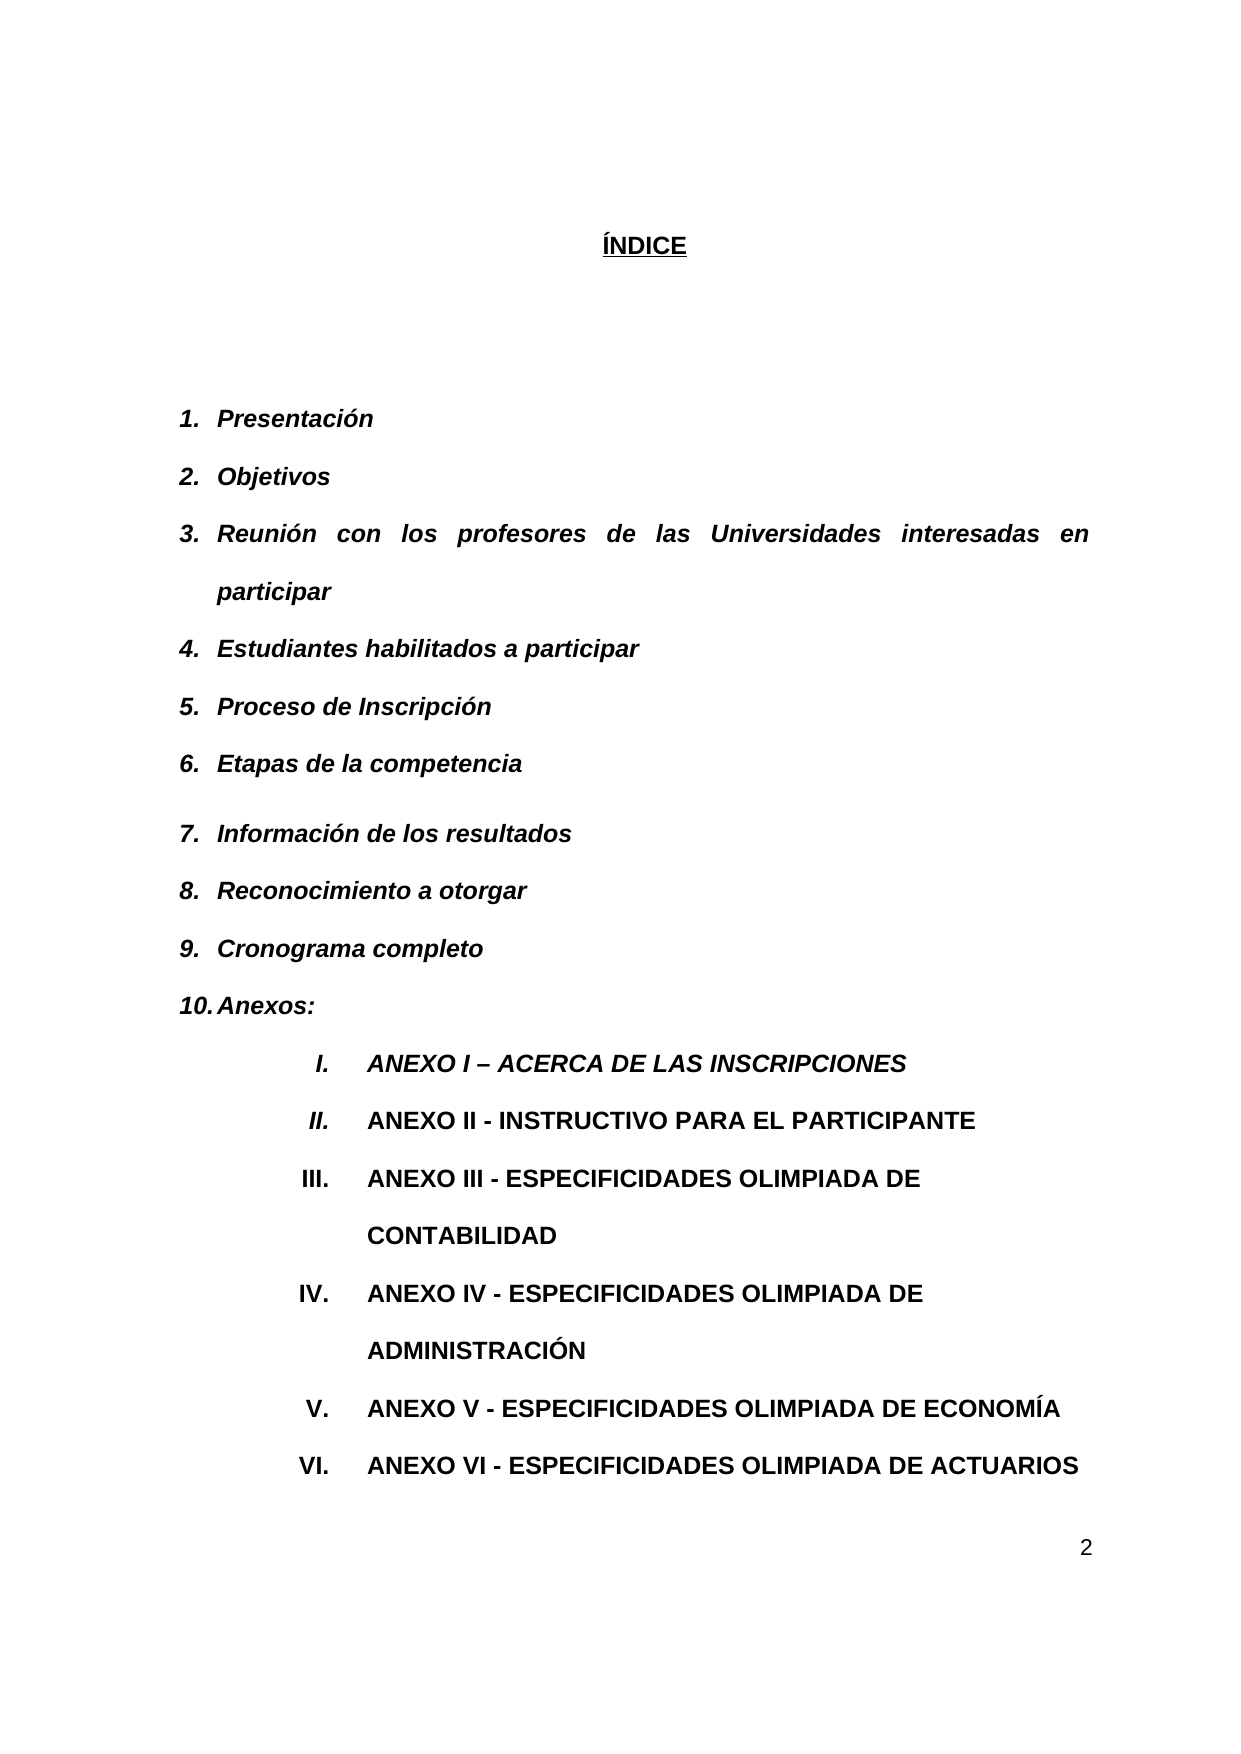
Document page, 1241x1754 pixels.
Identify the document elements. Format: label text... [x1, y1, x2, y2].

list Reunión con los profesores de las Universidades interesadas en participar [179, 519, 1092, 605]
list Objetivos [179, 462, 1092, 490]
list Reconocimiento a otorgar [179, 876, 1092, 905]
list Presentación [179, 404, 1092, 433]
list ANEXO II - INSTRUCTIVO PARA EL PARTICIPANTE [329, 1106, 1092, 1135]
text ÍNDICE [448, 177, 841, 259]
list Estudiantes habilitados a participar [179, 634, 1092, 663]
list Cronograma completo [179, 934, 1092, 962]
list Información de los resultados [179, 819, 1092, 847]
list Anexos: [179, 991, 1092, 1020]
list Etapas de la competencia [179, 749, 1092, 778]
list ANEXO IV - ESPECIFICIDADES OLIMPIADA DE ADMINISTRACIÓN [329, 1279, 1092, 1365]
list ANEXO III - ESPECIFICIDADES OLIMPIADA DE CONTABILIDAD [329, 1164, 1092, 1250]
list ANEXO V - ESPECIFICIDADES OLIMPIADA DE ECONOMÍA [329, 1394, 1092, 1422]
list Proceso de Inscripción [179, 692, 1092, 720]
list ANEXO VI - ESPECIFICIDADES OLIMPIADA DE ACTUARIOS [329, 1451, 1092, 1480]
list ANEXO I – ACERCA DE LAS INSCRIPCIONES [329, 1049, 1092, 1077]
